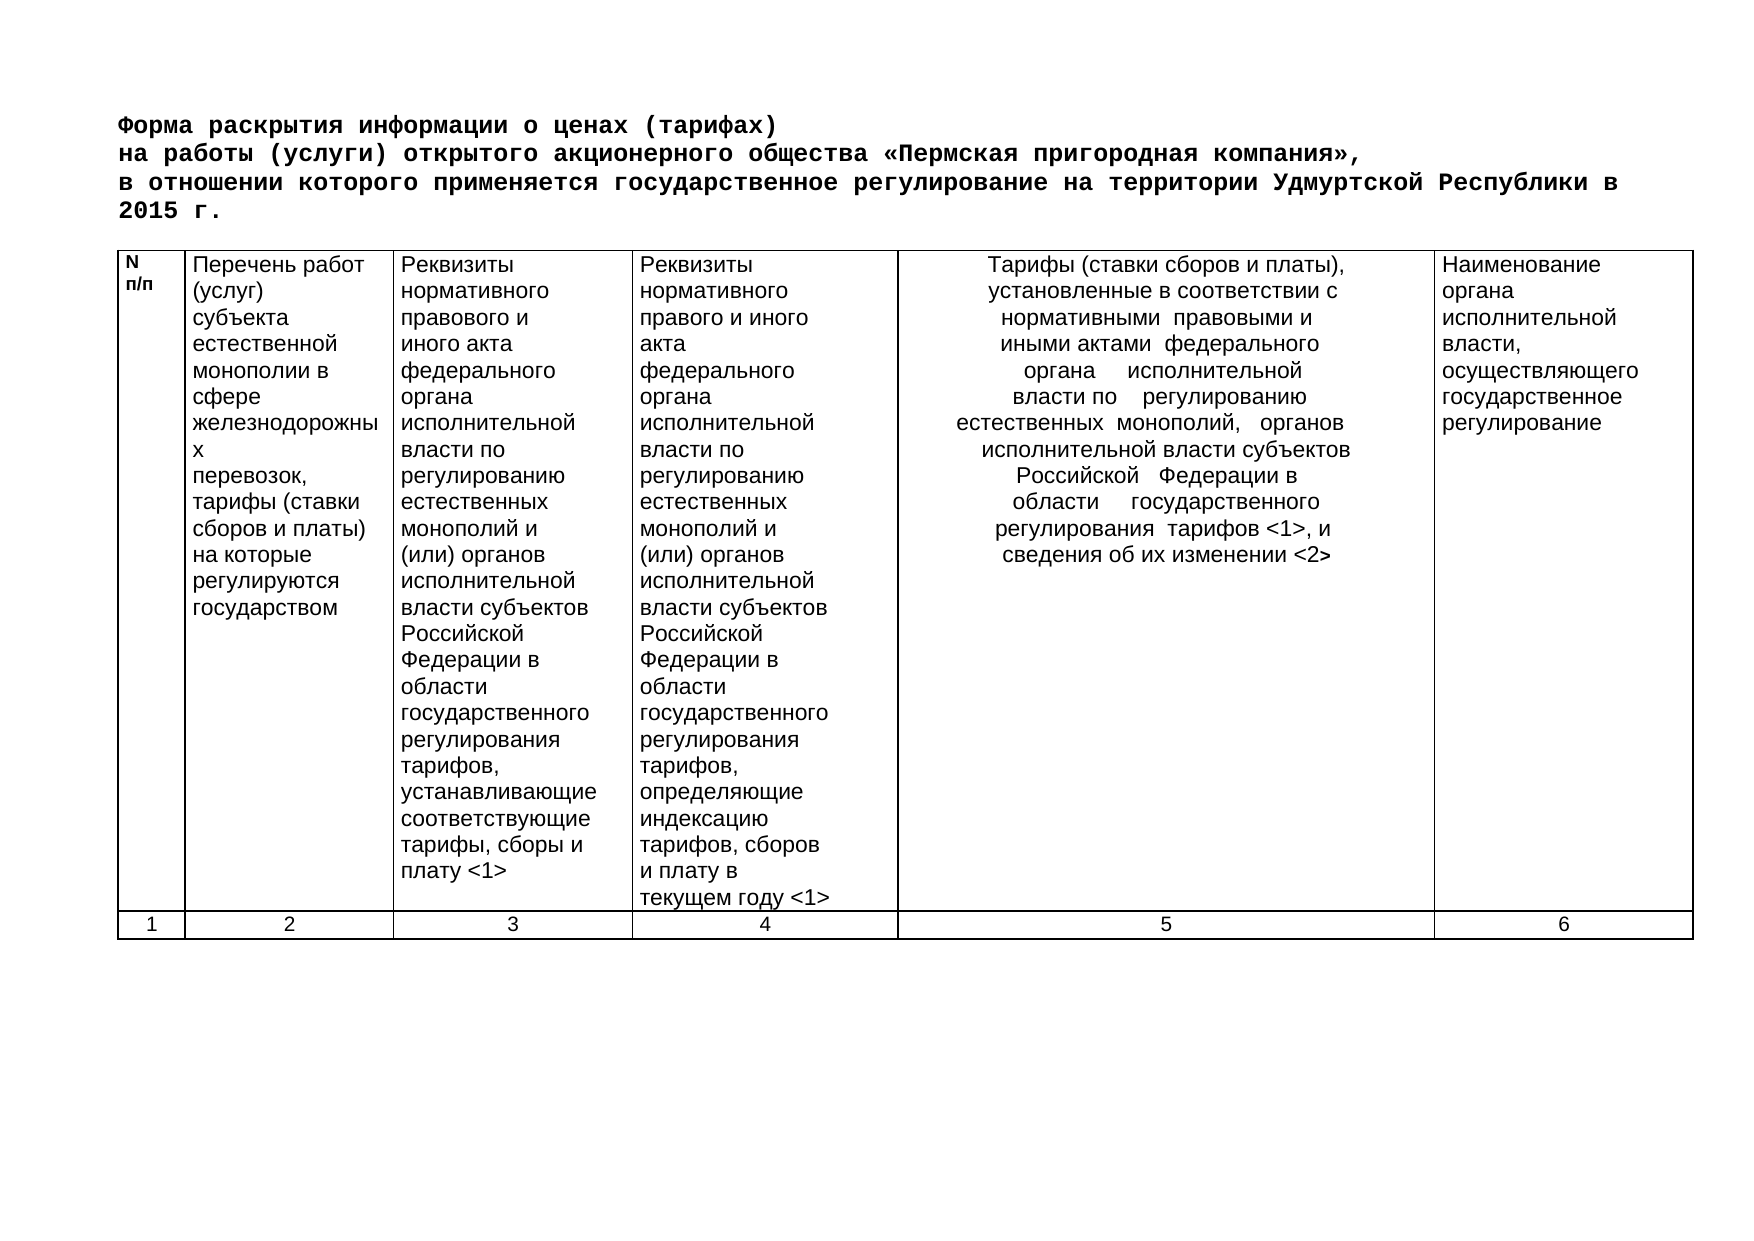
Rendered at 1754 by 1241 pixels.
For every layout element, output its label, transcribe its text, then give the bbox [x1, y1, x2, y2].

table_cell 4 [633, 912, 897, 938]
table_header N п/п [119, 251, 184, 910]
text в отношении которого применяется государственное регулирование на территории Удмуртской Республики в 2015 г. [118, 169, 1636, 226]
table_header Реквизиты нормативного правого и иного акта федерального органа исполнительной власти по регулированию естественных монополий и (или) органов исполнительной власти субъектов Российской Федерации в области государственного регулирования тарифов, определяющие индексацию тарифов, сборов и плату в текущем году <1> [633, 251, 897, 910]
table_cell 6 [1435, 912, 1692, 938]
table_header Реквизиты нормативного правового и иного акта федерального органа исполнительной власти по регулированию естественных монополий и (или) органов исполнительной власти субъектов Российской Федерации в области государственного регулирования тарифов, устанавливающие соответствующие тарифы, сборы и плату <1> [394, 251, 632, 910]
text на работы (услуги) открытого акционерного общества «Пермская пригородная компания», [118, 141, 1636, 169]
table_cell 3 [394, 912, 632, 938]
table_cell 2 [186, 912, 393, 938]
table_header Наименование органа исполнительной власти, осуществляющего государственное регулирование [1435, 251, 1692, 910]
table_cell 1 [119, 912, 184, 938]
table_header Перечень работ (услуг) субъекта естественной монополии в сфере железнодорожных перевозок, тарифы (ставки сборов и платы) на которые регулируются государством [186, 251, 393, 910]
text Форма раскрытия информации о ценах (тарифах) [118, 113, 1636, 141]
table_header Тарифы (ставки сборов и платы), установленные в соответствии с нормативными правовыми и иными актами федерального органа исполнительной власти по регулированию естественных монополий, органов исполнительной власти субъектов Российской Федерации в области государственного регулирования тарифов <1>, и сведения об их изменении <2> [899, 251, 1434, 910]
table_cell 5 [899, 912, 1434, 938]
